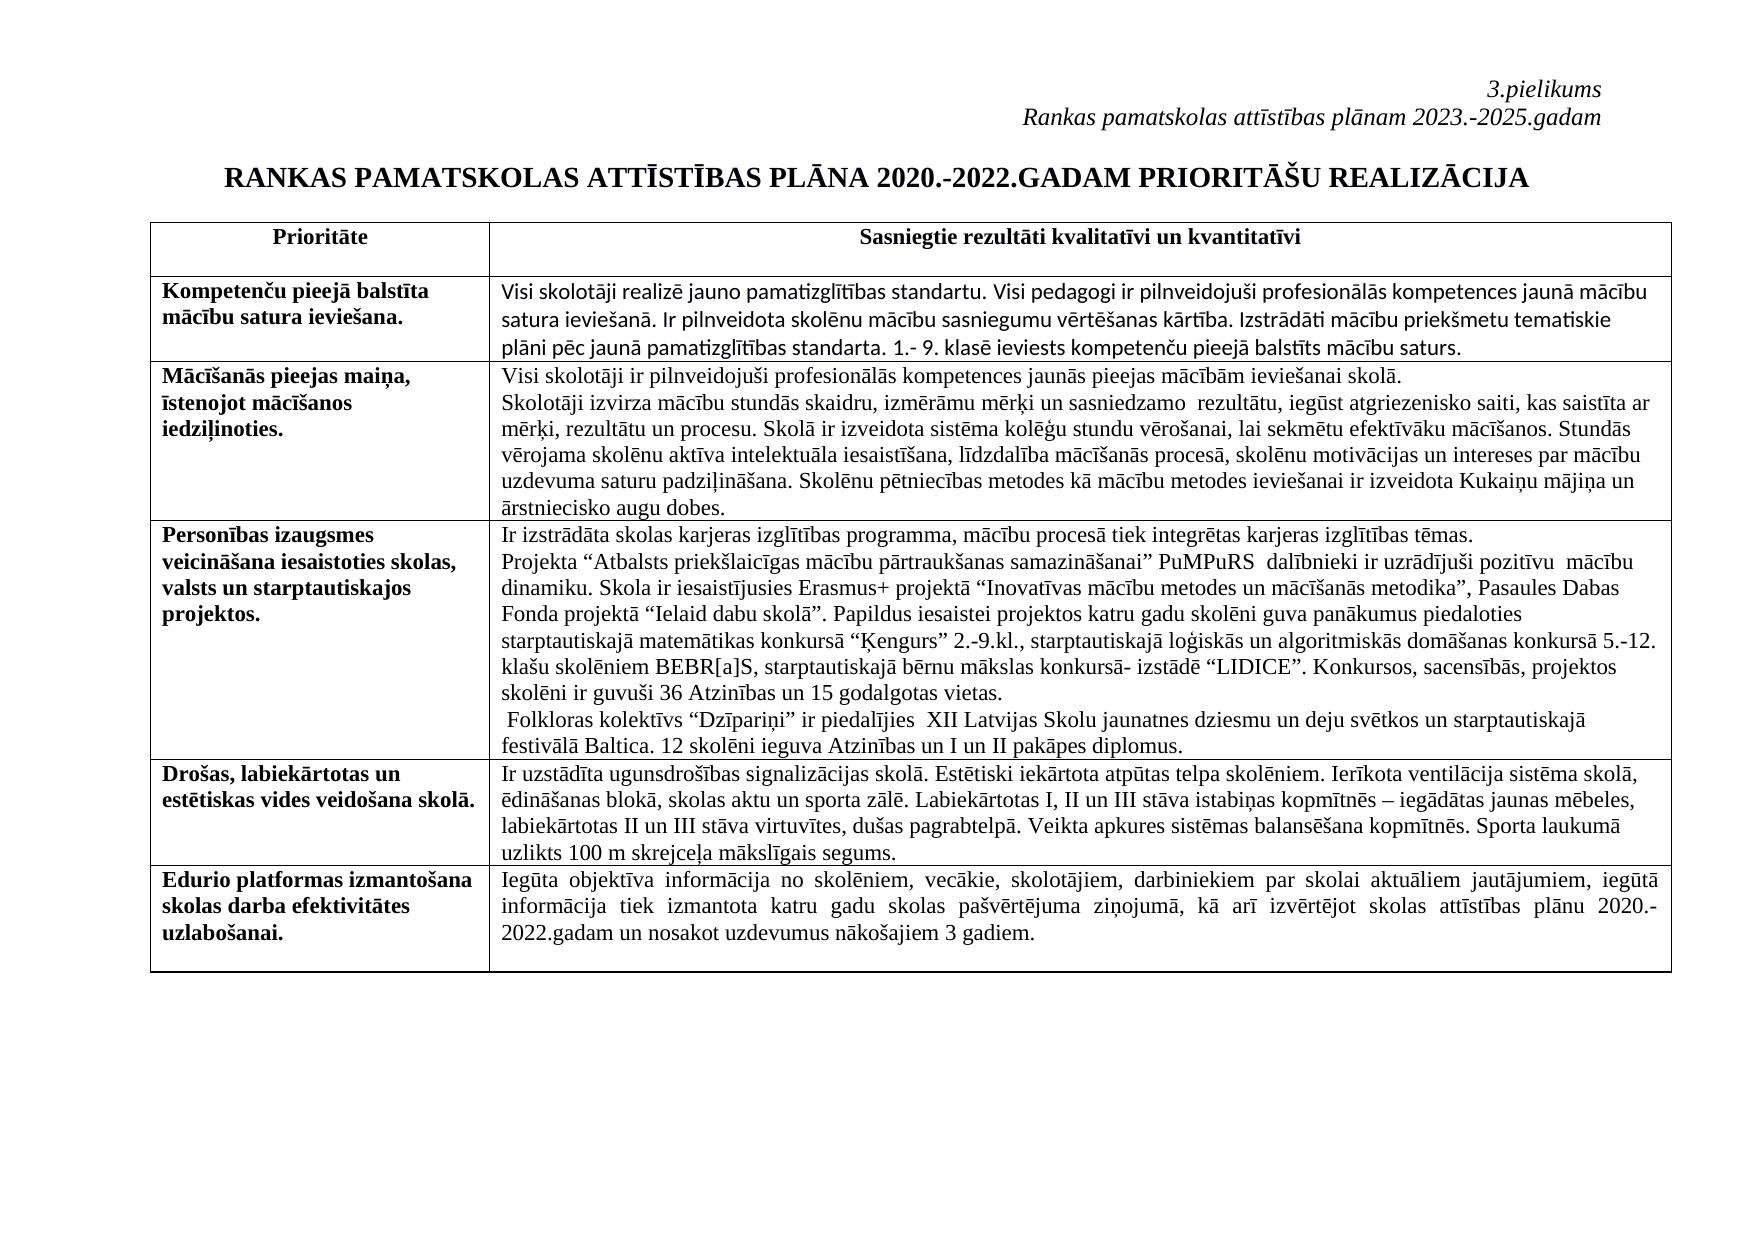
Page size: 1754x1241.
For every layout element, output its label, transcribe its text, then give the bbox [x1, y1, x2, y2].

table_cell Ir izstrādāta skolas karjeras izglītības programma, mācību procesā tiek integrētas karjeras izglītības tēmas. Projekta “Atbalsts priekšlaicīgas mācību pārtraukšanas samazināšanai” PuMPuRS dalībnieki ir uzrādījuši pozitīvu mācību dinamiku. Skola ir iesaistījusies Erasmus+ projektā “Inovatīvas mācību metodes un mācīšanās metodika”, Pasaules Dabas Fonda projektā “Ielaid dabu skolā”. Papildus iesaistei projektos katru gadu skolēni guva panākumus piedaloties starptautiskajā matemātikas konkursā “Ķengurs” 2.-9.kl., starptautiskajā loģiskās un algoritmiskās domāšanas konkursā 5.-12. klašu skolēniem BEBR[a]S, starptautiskajā bērnu mākslas konkursā- izstādē “LIDICE”. Konkursos, sacensībās, projektos skolēni ir guvuši 36 Atzinības un 15 godalgotas vietas. Folkloras kolektīvs “Dzīpariņi” ir piedalījies XII Latvijas Skolu jaunatnes dziesmu un deju svētkos un starptautiskajā festivālā Baltica. 12 skolēni ieguva Atzinības un I un II pakāpes diplomus. [490, 521, 1671, 758]
table_cell Mācīšanās pieejas maiņa, īstenojot mācīšanos iedziļinoties. [151, 362, 489, 520]
table_cell Visi skolotāji realizē jauno pamatizglītības standartu. Visi pedagogi ir pilnveidojuši profesionālās kompetences jaunā mācību satura ieviešanā. Ir pilnveidota skolēnu mācību sasniegumu vērtēšanas kārtība. Izstrādāti mācību priekšmetu tematiskie plāni pēc jaunā pamatizglītības standarta. 1.- 9. klasē ieviests kompetenču pieejā balstīts mācību saturs. [490, 277, 1671, 361]
table_cell Visi skolotāji ir pilnveidojuši profesionālās kompetences jaunās pieejas mācībām ieviešanai skolā. Skolotāji izvirza mācību stundās skaidru, izmērāmu mērķi un sasniedzamo rezultātu, iegūst atgriezenisko saiti, kas saistīta ar mērķi, rezultātu un procesu. Skolā ir izveidota sistēma kolēģu stundu vērošanai, lai sekmētu efektīvāku mācīšanos. Stundās vērojama skolēnu aktīva intelektuāla iesaistīšana, līdzdalība mācīšanās procesā, skolēnu motivācijas un intereses par mācību uzdevuma saturu padziļināšana. Skolēnu pētniecības metodes kā mācību metodes ieviešanai ir izveidota Kukaiņu mājiņa un ārstniecisko augu dobes. [490, 362, 1671, 520]
table_cell Drošas, labiekārtotas un estētiskas vides veidošana skolā. [151, 760, 489, 865]
table_cell Edurio platformas izmantošana skolas darba efektivitātes uzlabošanai. [151, 866, 489, 971]
table_header Sasniegtie rezultāti kvalitatīvi un kvantitatīvi [490, 223, 1671, 276]
table_header Prioritāte [151, 223, 489, 276]
table_cell Ir uzstādīta ugunsdrošības signalizācijas skolā. Estētiski iekārtota atpūtas telpa skolēniem. Ierīkota ventilācija sistēma skolā, ēdināšanas blokā, skolas aktu un sporta zālē. Labiekārtotas I, II un III stāva istabiņas kopmītnēs – iegādātas jaunas mēbeles, labiekārtotas II un III stāva virtuvītes, dušas pagrabtelpā. Veikta apkures sistēmas balansēšana kopmītnēs. Sporta laukumā uzlikts 100 m skrejceļa mākslīgais segums. [490, 760, 1671, 865]
table_cell Kompetenču pieejā balstīta mācību satura ieviešana. [151, 277, 489, 361]
text RANKAS PAMATSKOLAS ATTĪSTĪBAS PLĀNA 2020.-2022.GADAM PRIORITĀŠU REALIZĀCIJA [150, 160, 1604, 193]
table_cell Personības izaugsmes veicināšana iesaistoties skolas, valsts un starptautiskajos projektos. [151, 521, 489, 758]
table_cell Iegūta objektīva informācija no skolēniem, vecākie, skolotājiem, darbiniekiem par skolai aktuāliem jautājumiem, iegūtā informācija tiek izmantota katru gadu skolas pašvērtējuma ziņojumā, kā arī izvērtējot skolas attīstības plānu 2020.-2022.gadam un nosakot uzdevumus nākošajiem 3 gadiem. [490, 866, 1671, 971]
